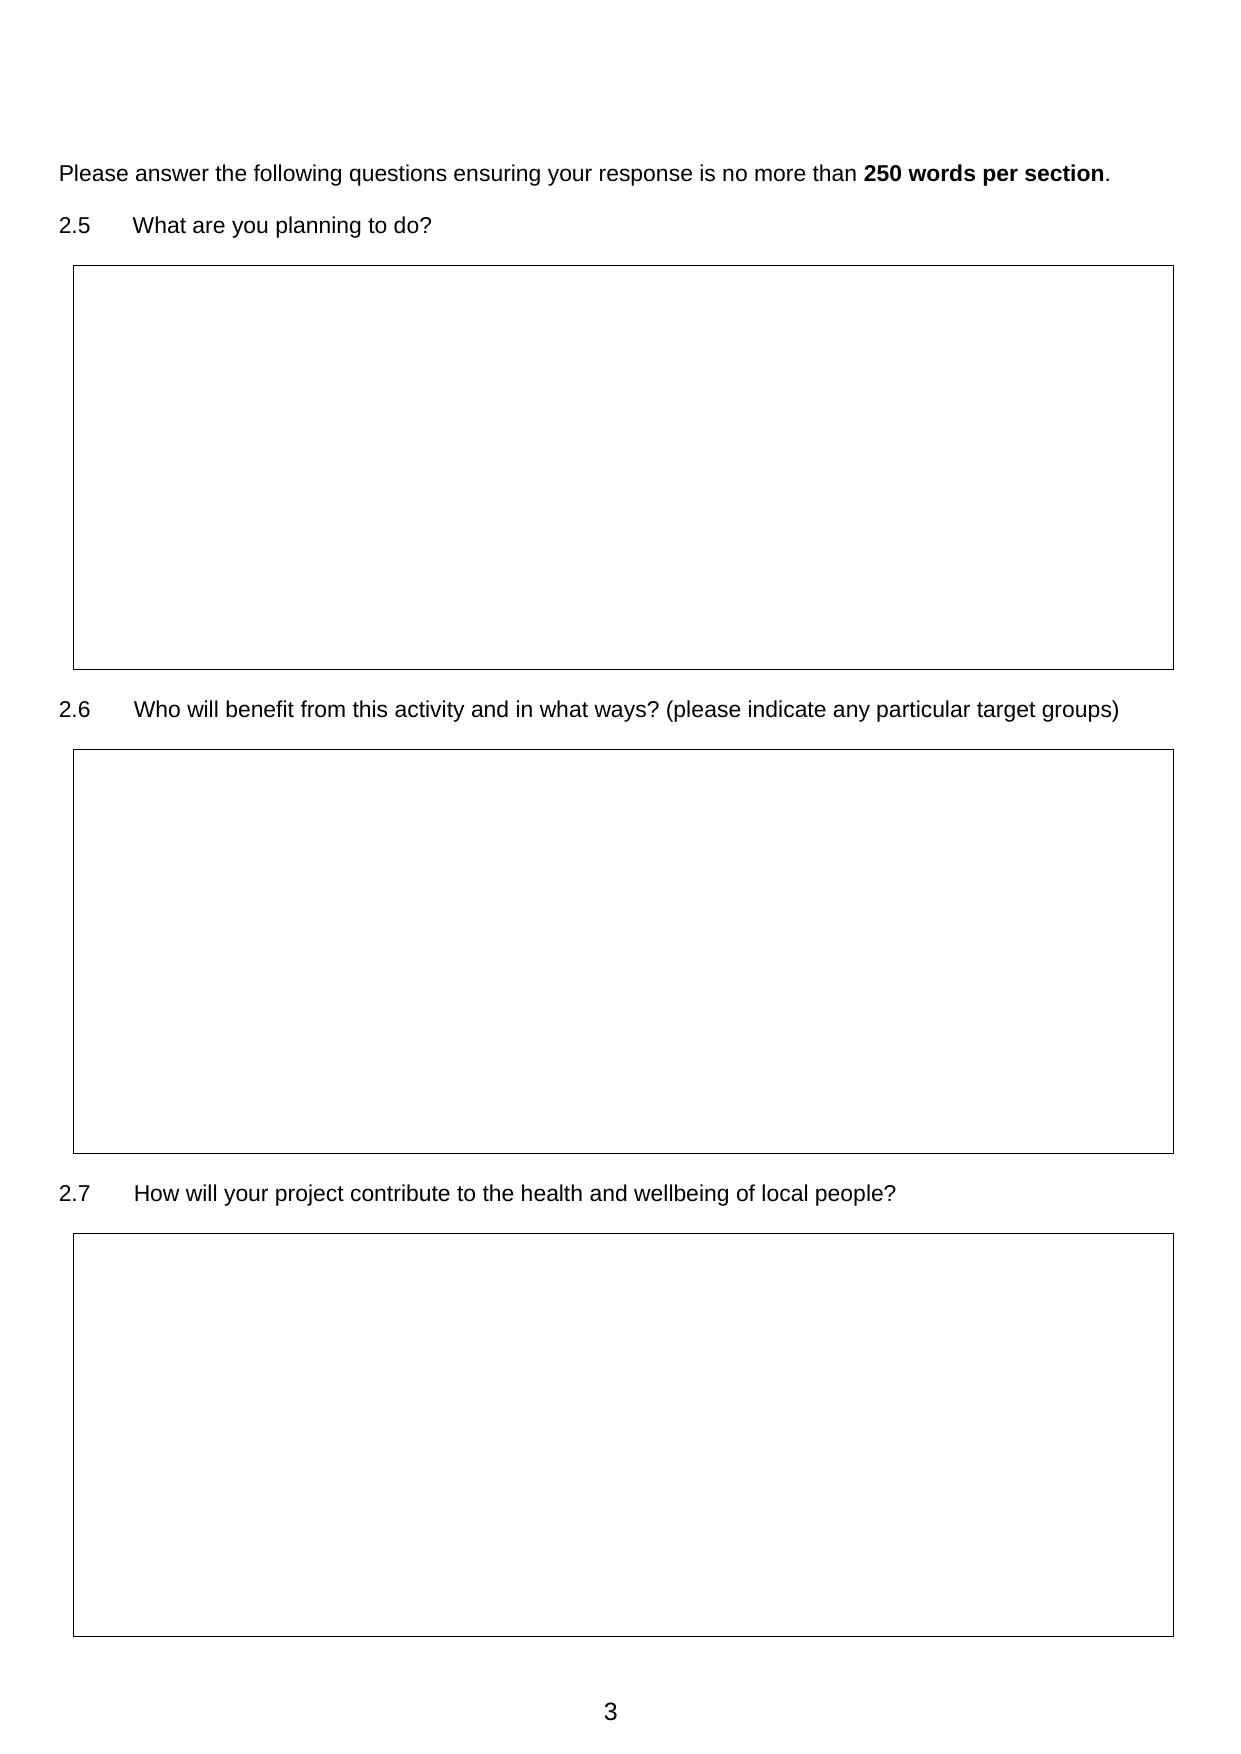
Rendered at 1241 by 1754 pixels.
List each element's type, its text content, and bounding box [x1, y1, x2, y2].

table_header [74, 266, 1173, 669]
text 2.5 What are you planning to do? [58, 212, 1162, 239]
text 2.7 How will your project contribute to the health and wellbeing of local people? [58, 1180, 1162, 1206]
table_header [74, 1234, 1173, 1636]
text Please answer the following questions ensuring your response is no more than 250 words per section. [58, 160, 1162, 186]
table_header [74, 750, 1173, 1152]
text 2.6 Who will benefit from this activity and in what ways? (please indicate any particular target groups) [58, 696, 1162, 722]
